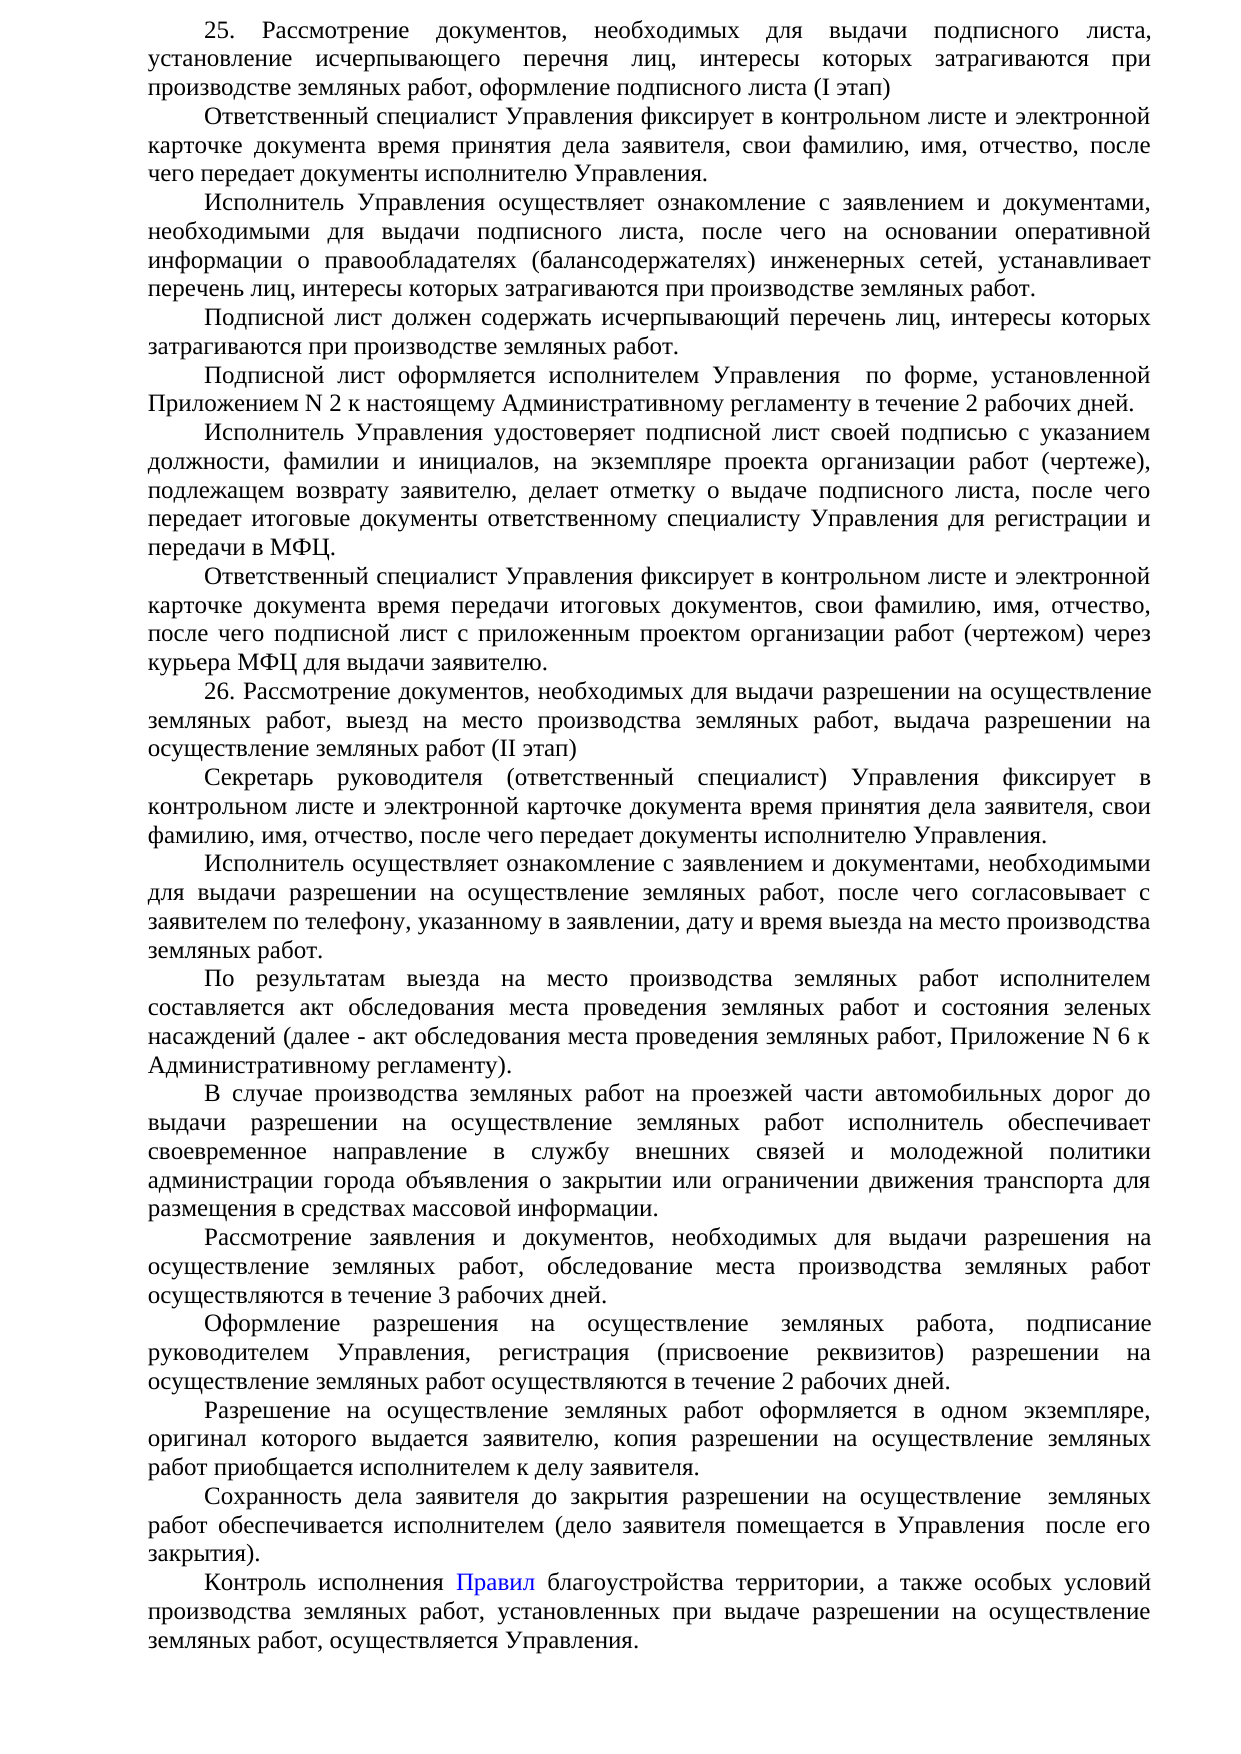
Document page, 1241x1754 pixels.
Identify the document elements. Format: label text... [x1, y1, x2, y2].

text Сохранность дела заявителя до закрытия разрешении на осуществление земляных работ обеспечивается исполнителем (дело заявителя помещается в Управления после его закрытия). [148, 1481, 1152, 1567]
text Подписной лист должен содержать исчерпывающий перечень лиц, интересы которых затрагиваются при производстве земляных работ. [148, 302, 1152, 360]
text Контроль исполнения Правил благоустройства территории, а также особых условий производства земляных работ, установленных при выдаче разрешении на осуществление земляных работ, осуществляется Управления. [148, 1567, 1152, 1653]
text Ответственный специалист Управления фиксирует в контрольном листе и электронной карточке документа время передачи итоговых документов, свои фамилию, имя, отчество, после чего подписной лист с приложенным проектом организации работ (чертежом) через курьера МФЦ для выдачи заявителю. [148, 561, 1152, 676]
text Ответственный специалист Управления фиксирует в контрольном листе и электронной карточке документа время принятия дела заявителя, свои фамилию, имя, отчество, после чего передает документы исполнителю Управления. [148, 101, 1152, 187]
text В случае производства земляных работ на проезжей части автомобильных дорог до выдачи разрешении на осуществление земляных работ исполнитель обеспечивает своевременное направление в службу внешних связей и молодежной политики администрации города объявления о закрытии или ограничении движения транспорта для размещения в средствах массовой информации. [148, 1078, 1152, 1222]
text Секретарь руководителя (ответственный специалист) Управления фиксирует в контрольном листе и электронной карточке документа время принятия дела заявителя, свои фамилию, имя, отчество, после чего передает документы исполнителю Управления. [148, 762, 1152, 848]
text Разрешение на осуществление земляных работ оформляется в одном экземпляре, оригинал которого выдается заявителю, копия разрешении на осуществление земляных работ приобщается исполнителем к делу заявителя. [148, 1395, 1152, 1481]
text Оформление разрешения на осуществление земляных работа, подписание руководителем Управления, регистрация (присвоение реквизитов) разрешении на осуществление земляных работ осуществляются в течение 2 рабочих дней. [148, 1308, 1152, 1395]
text Исполнитель Управления осуществляет ознакомление с заявлением и документами, необходимыми для выдачи подписного листа, после чего на основании оперативной информации о правообладателях (балансодержателях) инженерных сетей, устанавливает перечень лиц, интересы которых затрагиваются при производстве земляных работ. [148, 187, 1152, 302]
text Исполнитель Управления удостоверяет подписной лист своей подписью с указанием должности, фамилии и инициалов, на экземпляре проекта организации работ (чертеже), подлежащем возврату заявителю, делает отметку о выдаче подписного листа, после чего передает итоговые документы ответственному специалисту Управления для регистрации и передачи в МФЦ. [148, 417, 1152, 561]
text Подписной лист оформляется исполнителем Управления по форме, установленной Приложением N 2 к настоящему Административному регламенту в течение 2 рабочих дней. [148, 360, 1152, 417]
text Исполнитель осуществляет ознакомление с заявлением и документами, необходимыми для выдачи разрешении на осуществление земляных работ, после чего согласовывает с заявителем по телефону, указанному в заявлении, дату и время выезда на место производства земляных работ. [148, 848, 1152, 963]
text 25. Рассмотрение документов, необходимых для выдачи подписного листа, установление исчерпывающего перечня лиц, интересы которых затрагиваются при производстве земляных работ, оформление подписного листа (I этап) [148, 15, 1152, 101]
text Рассмотрение заявления и документов, необходимых для выдачи разрешения на осуществление земляных работ, обследование места производства земляных работ осуществляются в течение 3 рабочих дней. [148, 1222, 1152, 1308]
text 26. Рассмотрение документов, необходимых для выдачи разрешении на осуществление земляных работ, выезд на место производства земляных работ, выдача разрешении на осуществление земляных работ (II этап) [148, 676, 1152, 762]
text По результатам выезда на место производства земляных работ исполнителем составляется акт обследования места проведения земляных работ и состояния зеленых насаждений (далее - акт обследования места проведения земляных работ, Приложение N 6 к Административному регламенту). [148, 963, 1152, 1078]
